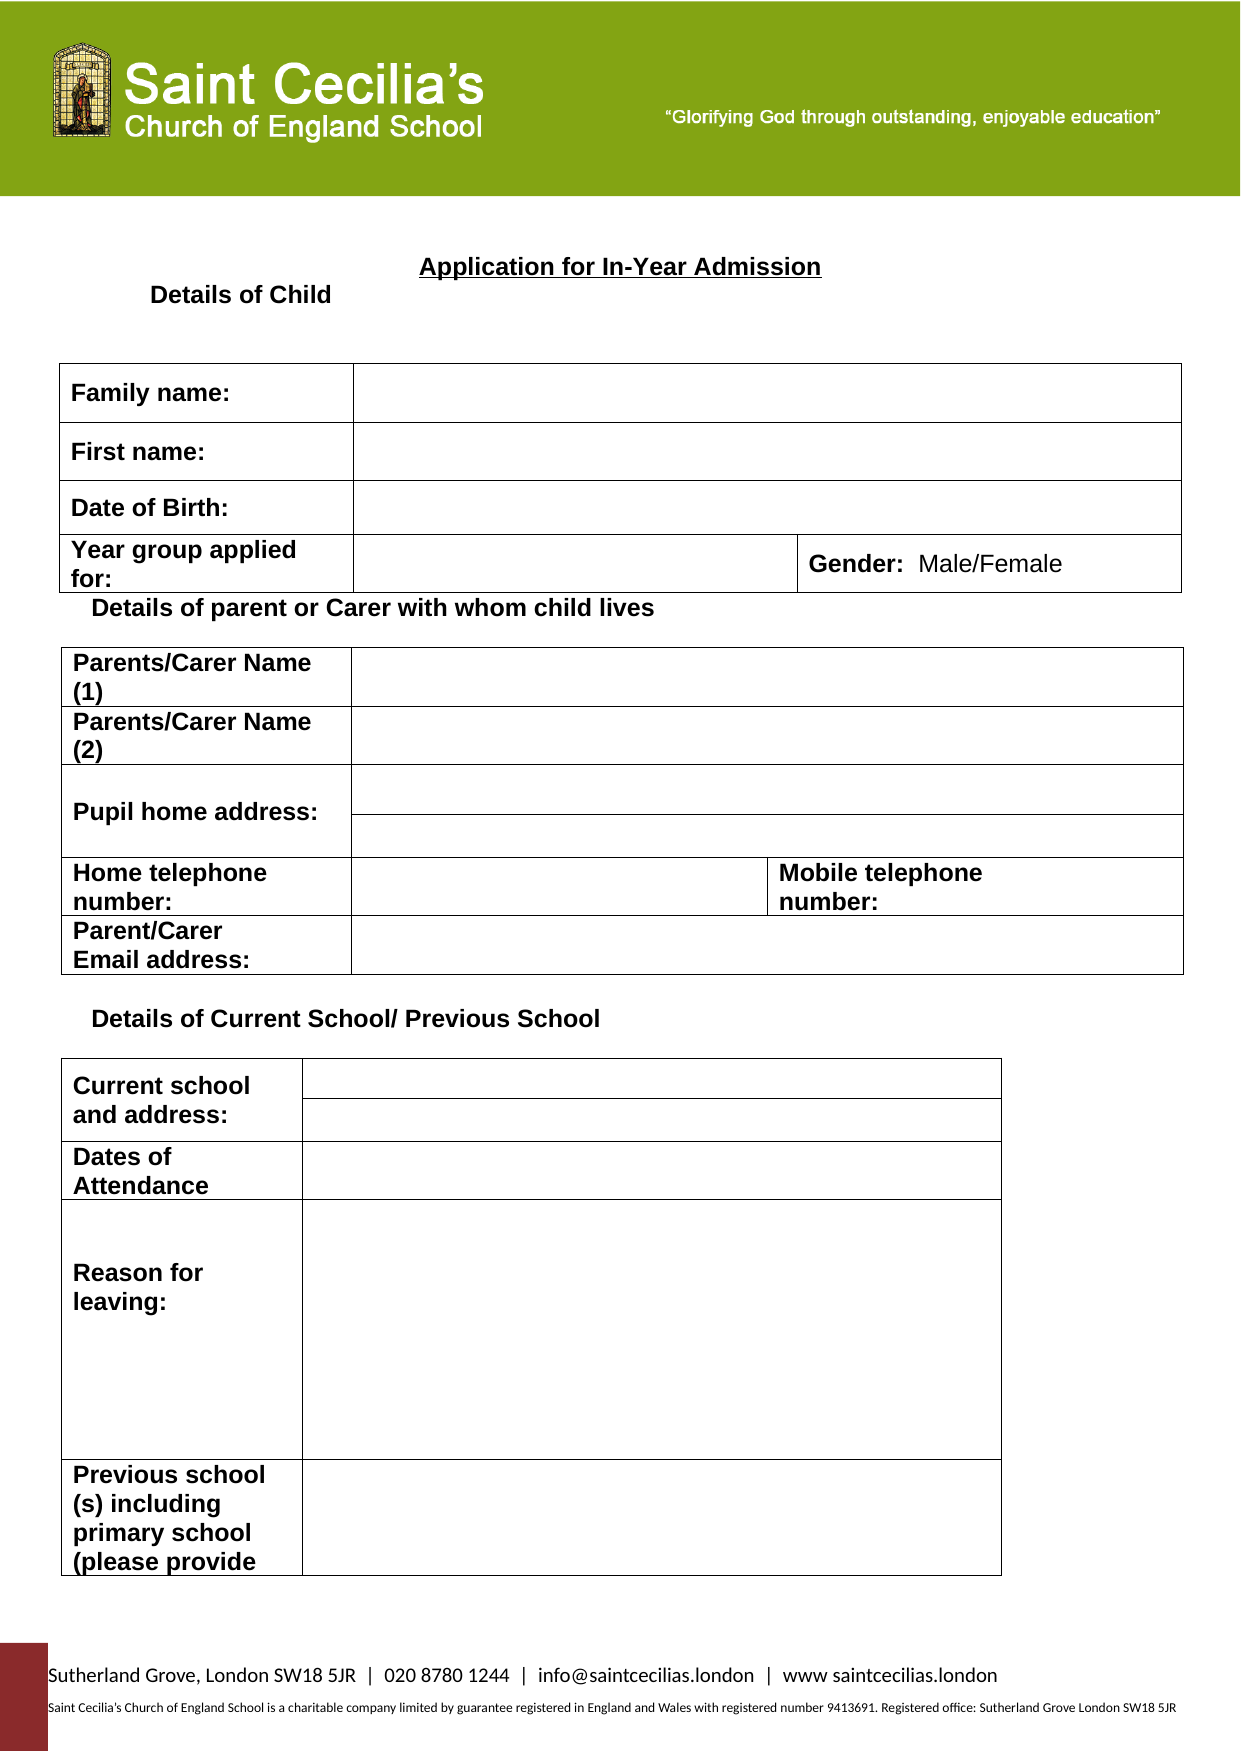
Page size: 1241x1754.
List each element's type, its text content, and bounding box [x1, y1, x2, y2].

table_cell First name: [60, 423, 353, 480]
table_cell [352, 707, 1183, 764]
picture [661, 107, 1161, 130]
text Application for In-Year Admission [150, 252, 1090, 280]
table_cell [303, 1099, 1001, 1141]
table_cell [352, 815, 1183, 857]
table_cell [352, 858, 767, 915]
table_cell [354, 535, 797, 592]
table_cell [352, 765, 1183, 814]
table_header [352, 648, 1183, 706]
table_cell Parents/Carer Name (2) [62, 707, 351, 764]
table_cell Year group applied for: [60, 535, 353, 592]
table_cell [303, 1460, 1001, 1575]
table_header [303, 1059, 1001, 1098]
table_cell Pupil home address: [62, 765, 351, 857]
table_cell [303, 1200, 1001, 1459]
table_cell Reason for leaving: [62, 1200, 302, 1459]
table_cell [354, 423, 1181, 480]
table_cell Home telephone number: [62, 858, 351, 915]
table_header [354, 364, 1181, 422]
table_cell Date of Birth: [60, 481, 353, 534]
table_cell Dates of Attendance [62, 1142, 302, 1199]
picture [49, 38, 486, 143]
table_cell [303, 1142, 1001, 1199]
text Details of Child [150, 280, 1090, 309]
table_cell [354, 481, 1181, 534]
table_cell Parent/Carer Email address: [62, 916, 351, 974]
table_header Family name: [60, 364, 353, 422]
table_cell Gender: Male/Female [798, 535, 1181, 592]
table_cell [352, 916, 1183, 974]
table_cell Mobile telephone number: [768, 858, 1183, 915]
table_cell Previous school (s) including primary school (please provide dates): [62, 1460, 302, 1575]
list Details of parent or Carer with whom child lives [91, 593, 1080, 622]
table_header Current school and address: [62, 1059, 302, 1141]
list Details of Current School/ Previous School [91, 1004, 1090, 1032]
table_header Parents/Carer Name (1) [62, 648, 351, 706]
